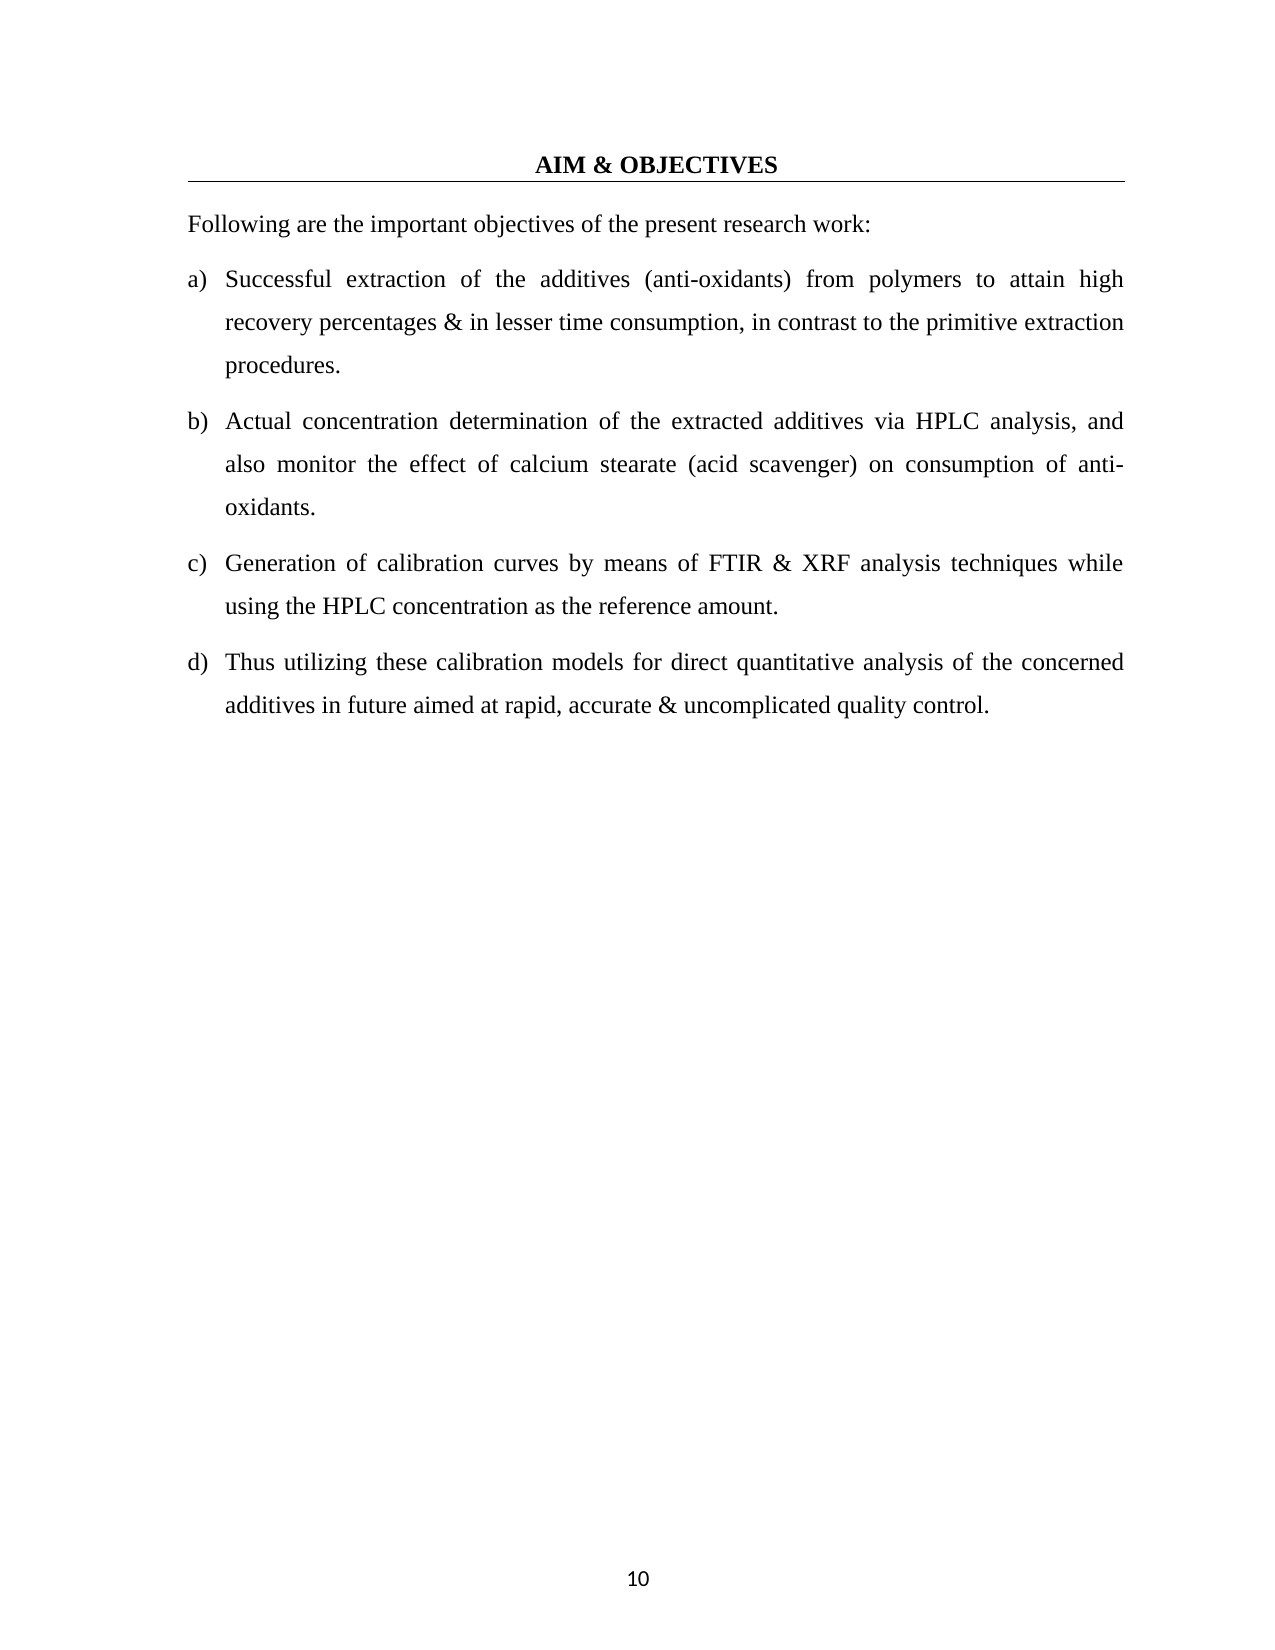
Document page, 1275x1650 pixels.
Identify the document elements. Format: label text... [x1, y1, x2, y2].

list Generation of calibration curves by means of FTIR & XRF analysis techniques while using the HPLC concentration as the reference amount. [187, 548, 1125, 620]
text AIM & OBJECTIVES [187, 150, 1125, 182]
text Following are the important objectives of the present research work: [187, 209, 1125, 237]
list Actual concentration determination of the extracted additives via HPLC analysis, and also monitor the effect of calcium stearate (acid scavenger) on consumption of anti-oxidants. [187, 406, 1125, 521]
list Thus utilizing these calibration models for direct quantitative analysis of the concerned additives in future aimed at rapid, accurate & uncomplicated quality control. [187, 647, 1125, 719]
list Successful extraction of the additives (anti-oxidants) from polymers to attain high recovery percentages & in lesser time consumption, in contrast to the primitive extraction procedures. [187, 264, 1125, 379]
